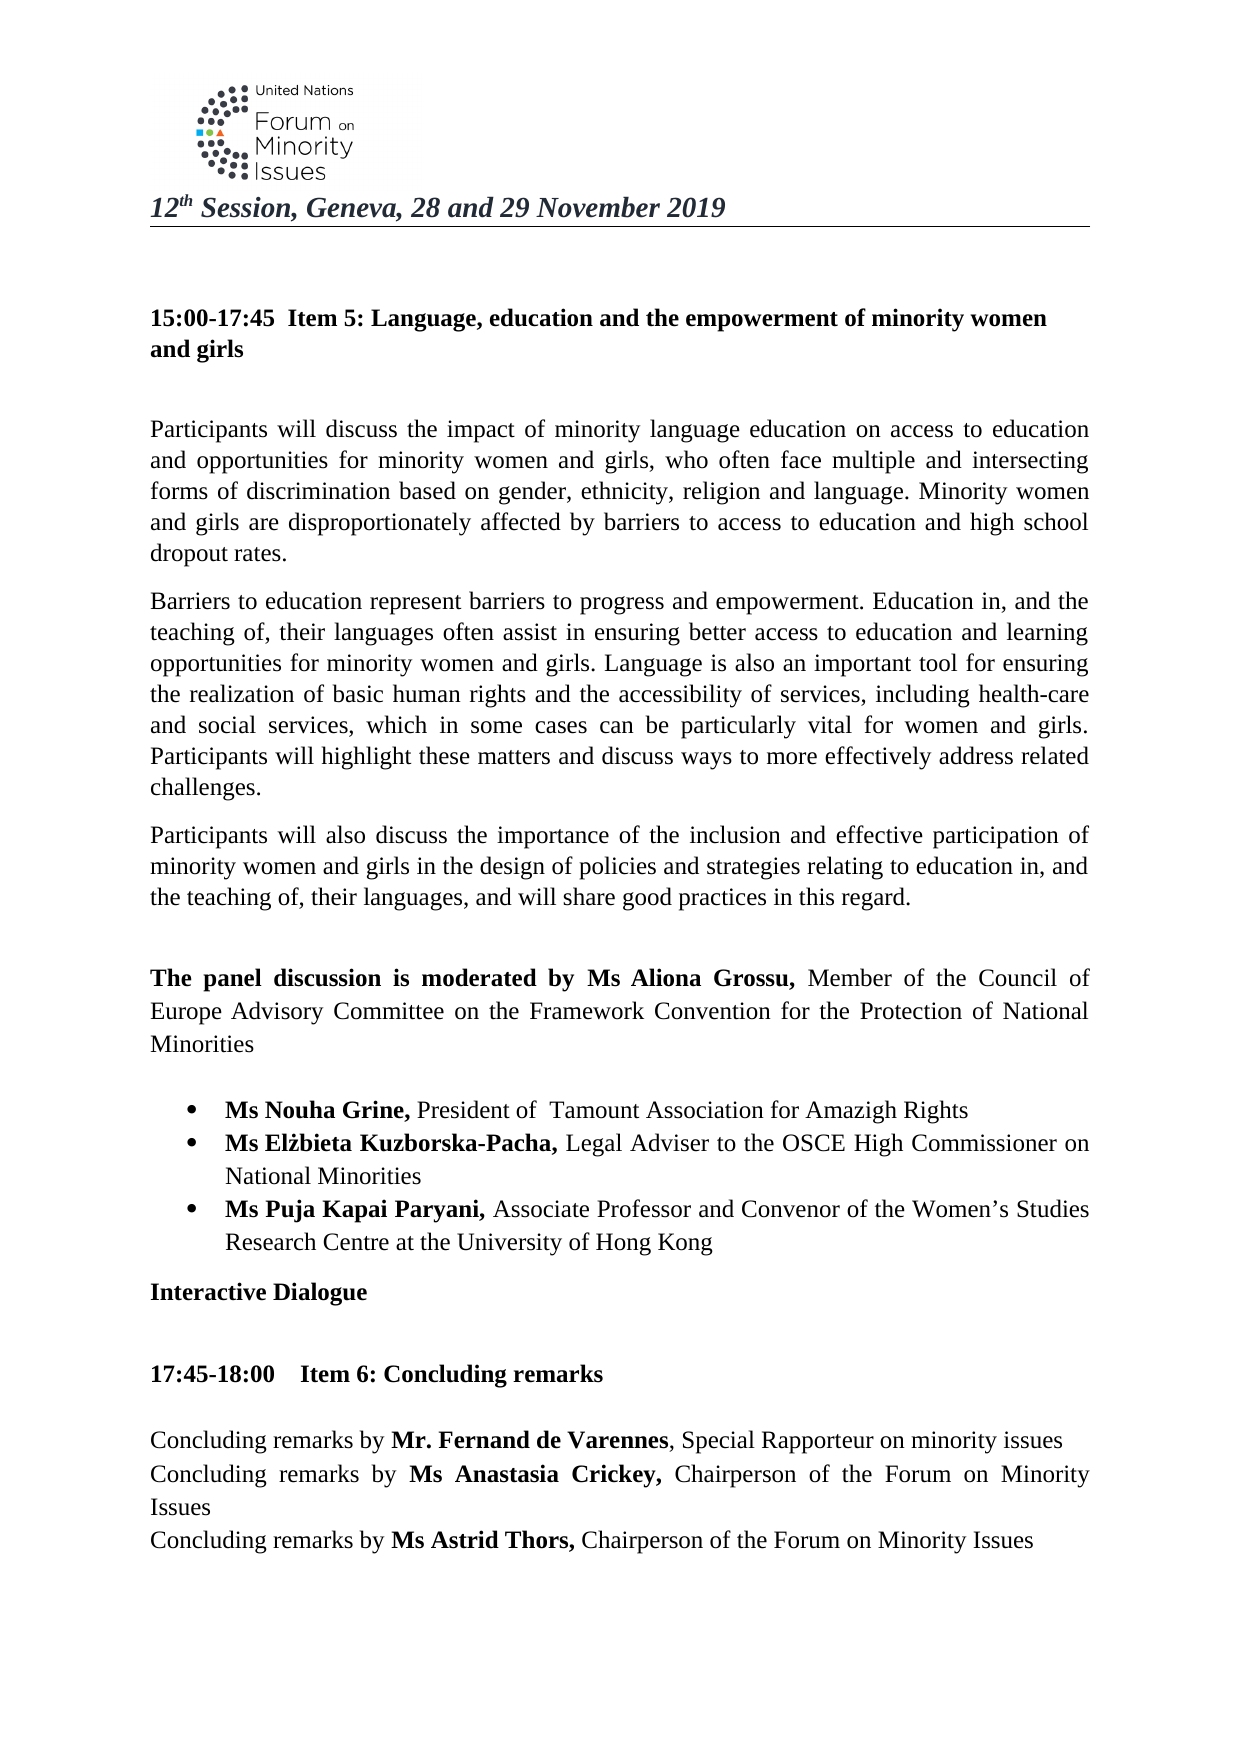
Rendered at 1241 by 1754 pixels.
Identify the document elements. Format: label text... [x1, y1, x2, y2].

list Ms Nouha Grine, President of Tamount Association for Amazigh Rights [187, 1095, 1090, 1124]
text Barriers to education represent barriers to progress and empowerment. Education in, and the teaching of, their languages often assist in ensuring better access to education and learning opportunities for minority women and girls. Language is also an important tool for ensuring the realization of basic human rights and the accessibility of services, including health-care and social services, which in some cases can be particularly vital for women and girls. Participants will highlight these matters and discuss ways to more effectively address related challenges. [150, 586, 1090, 801]
text Concluding remarks by Mr. Fernand de Varennes, Special Rapporteur on minority issues [150, 1426, 1090, 1454]
list Ms Elżbieta Kuzborska-Pacha, Legal Adviser to the OSCE High Commissioner on National Minorities [187, 1128, 1090, 1190]
text Concluding remarks by Ms Astrid Thors, Chairperson of the Forum on Minority Issues [150, 1525, 1090, 1553]
text Concluding remarks by Ms Anastasia Crickey, Chairperson of the Forum on Minority Issues [150, 1459, 1090, 1520]
text Interactive Dialogue [150, 1277, 1090, 1306]
text Participants will discuss the impact of minority language education on access to education and opportunities for minority women and girls, who often face multiple and intersecting forms of discrimination based on gender, ethnicity, religion and language. Minority women and girls are disproportionately affected by barriers to access to education and high school dropout rates. [150, 414, 1090, 567]
subtitle The panel discussion is moderated by Ms Aliona Grossu, Member of the Council of Europe Advisory Committee on the Framework Convention for the Protection of National Minorities [150, 963, 1090, 1058]
picture [150, 73, 422, 191]
text 15:00-17:45 Item 5: Language, education and the empowerment of minority women and girls [150, 303, 1090, 362]
list Ms Puja Kapai Paryani, Associate Professor and Convenor of the Women’s Studies Research Centre at the University of Hong Kong [187, 1194, 1090, 1256]
text Participants will also discuss the importance of the inclusion and effective participation of minority women and girls in the design of policies and strategies relating to education in, and the teaching of, their languages, and will share good practices in this regard. [150, 820, 1090, 911]
text 17:45-18:00 Item 6: Concluding remarks [150, 1359, 1090, 1388]
